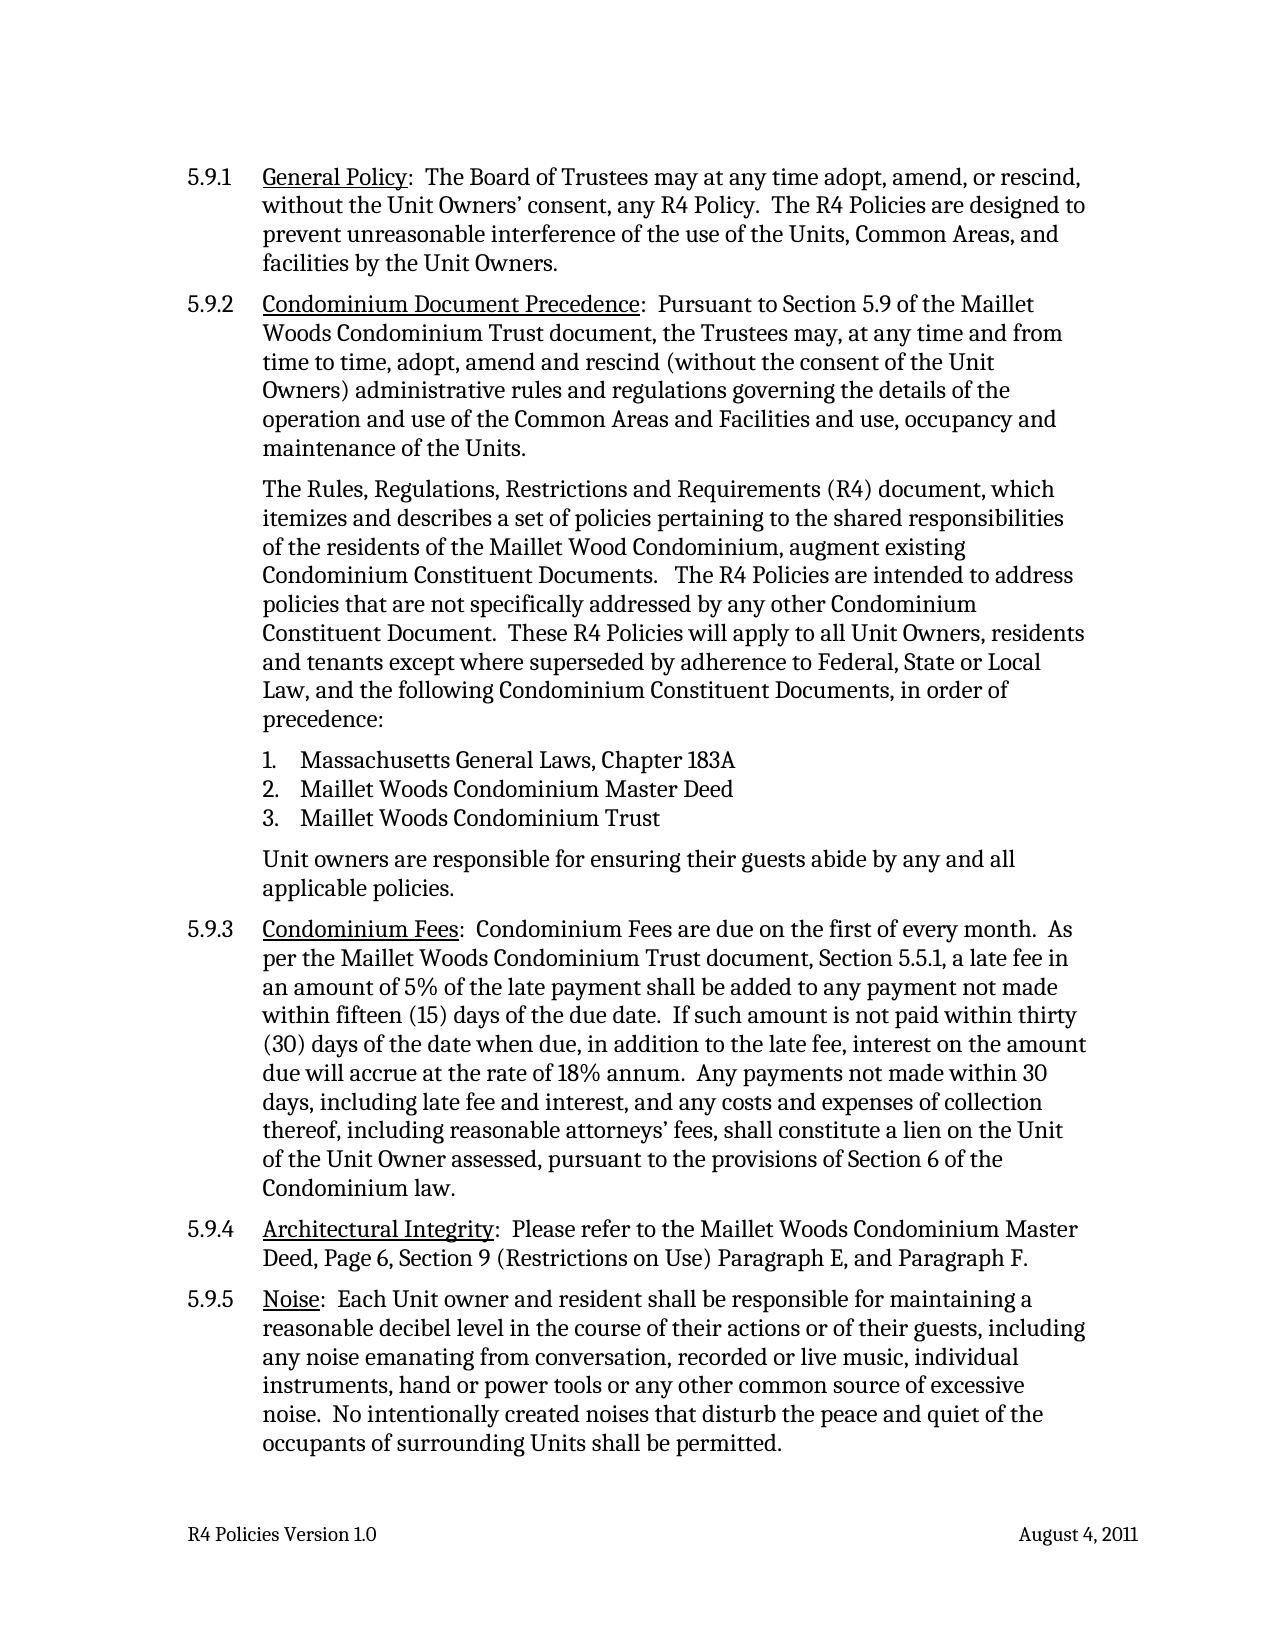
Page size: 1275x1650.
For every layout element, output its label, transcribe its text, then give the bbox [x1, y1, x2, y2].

text Unit owners are responsible for ensuring their guests abide by any and all applicable policies. [262, 845, 1087, 902]
list Maillet Woods Condominium Master Deed [262, 775, 1087, 804]
list Architectural Integrity: Please refer to the Maillet Woods Condominium Master Deed, Page 6, Section 9 (Restrictions on Use) Paragraph E, and Paragraph F. [187, 1215, 1087, 1272]
text The Rules, Regulations, Restrictions and Requirements (R4) document, which itemizes and describes a set of policies pertaining to the shared responsibilities of the residents of the Maillet Wood Condominium, augment existing Condominium Constituent Documents. The R4 Policies are intended to address policies that are not specifically addressed by any other Condominium Constituent Document. These R4 Policies will apply to all Unit Owners, residents and tenants except where superseded by adherence to Federal, State or Local Law, and the following Condominium Constituent Documents, in order of precedence: [262, 475, 1087, 734]
list Condominium Fees: Condominium Fees are due on the first of every month. As per the Maillet Woods Condominium Trust document, Section 5.5.1, a late fee in an amount of 5% of the late payment shall be added to any payment not made within fifteen (15) days of the due date. If such amount is not paid within thirty (30) days of the date when due, in addition to the late fee, interest on the amount due will accrue at the rate of 18% annum. Any payments not made within 30 days, including late fee and interest, and any costs and expenses of collection thereof, including reasonable attorneys’ fees, shall constitute a lien on the Unit of the Unit Owner assessed, pursuant to the provisions of Section 6 of the Condominium law. [187, 915, 1087, 1202]
list General Policy: The Board of Trustees may at any time adopt, amend, or rescind, without the Unit Owners’ consent, any R4 Policy. The R4 Policies are designed to prevent unreasonable interference of the use of the Units, Common Areas, and facilities by the Unit Owners. [187, 162, 1087, 277]
list Noise: Each Unit owner and resident shall be responsible for maintaining a reasonable decibel level in the course of their actions or of their guests, including any noise emanating from conversation, recorded or live music, individual instruments, hand or power tools or any other common source of excessive noise. No intentionally created noises that disturb the peace and quiet of the occupants of surrounding Units shall be permitted. [187, 1285, 1087, 1457]
list Maillet Woods Condominium Trust [262, 804, 1087, 832]
list Massachusetts General Laws, Chapter 183A [262, 746, 1087, 775]
list Condominium Document Precedence: Pursuant to Section 5.9 of the Maillet Woods Condominium Trust document, the Trustees may, at any time and from time to time, adopt, amend and rescind (without the consent of the Unit Owners) administrative rules and regulations governing the details of the operation and use of the Common Areas and Facilities and use, occupancy and maintenance of the Units. [187, 290, 1087, 462]
